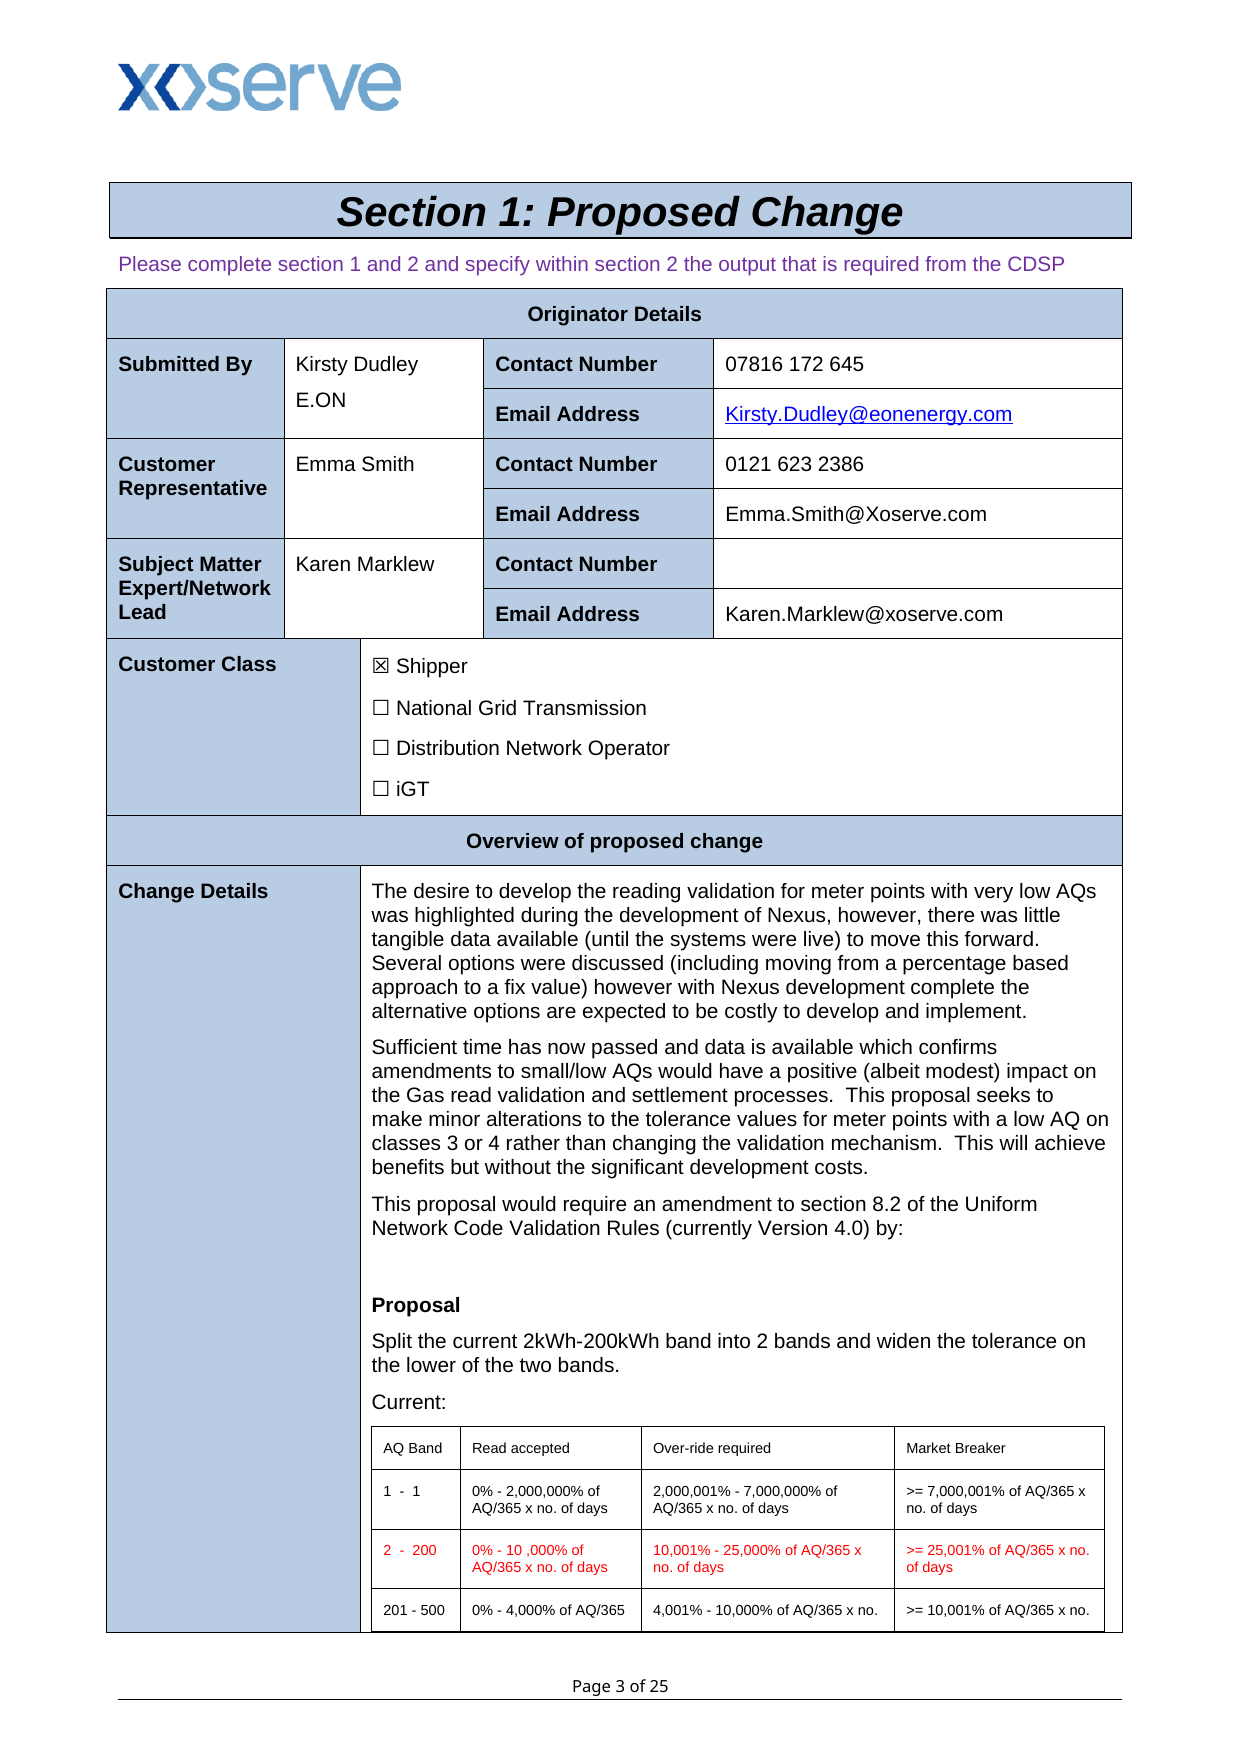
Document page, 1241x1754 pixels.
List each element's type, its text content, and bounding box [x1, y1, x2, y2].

table_cell Email Address [484, 389, 713, 438]
table_header Originator Details [107, 289, 1122, 338]
subtitle Section 1: Proposed Change [110, 183, 1131, 237]
table_cell [714, 539, 1122, 588]
table_cell Subject Matter Expert/Network Lead [107, 539, 284, 638]
table_cell Contact Number [484, 339, 713, 388]
table_cell Emma Smith [285, 439, 483, 538]
table_cell Kirsty Dudley E.ON [285, 339, 483, 438]
table_cell Karen.Marklew@xoserve.com [714, 589, 1122, 638]
table_cell Customer Class [107, 639, 360, 815]
table_cell Kirsty.Dudley@eonenergy.com [714, 389, 1122, 438]
table_cell Submitted By [107, 339, 284, 438]
table_cell Change Details [107, 866, 360, 1632]
table_cell Karen Marklew [285, 539, 483, 638]
table_cell Customer Representative [107, 439, 284, 538]
table_cell Email Address [484, 489, 713, 538]
table_cell Emma.Smith@Xoserve.com [714, 489, 1122, 538]
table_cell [361, 866, 1122, 1632]
table_cell Shipper National Grid Transmission Distribution Network Operator iGT [361, 639, 1122, 815]
picture [118, 63, 401, 111]
table_cell 07816 172 645 [714, 339, 1122, 388]
table_cell Overview of proposed change [107, 816, 1122, 865]
table_cell Contact Number [484, 439, 713, 488]
table_cell 0121 623 2386 [714, 439, 1122, 488]
table_cell Contact Number [484, 539, 713, 588]
text Please complete section 1 and 2 and specify within section 2 the output that is required from the CDSP [118, 252, 1122, 276]
table_cell Email Address [484, 589, 713, 638]
